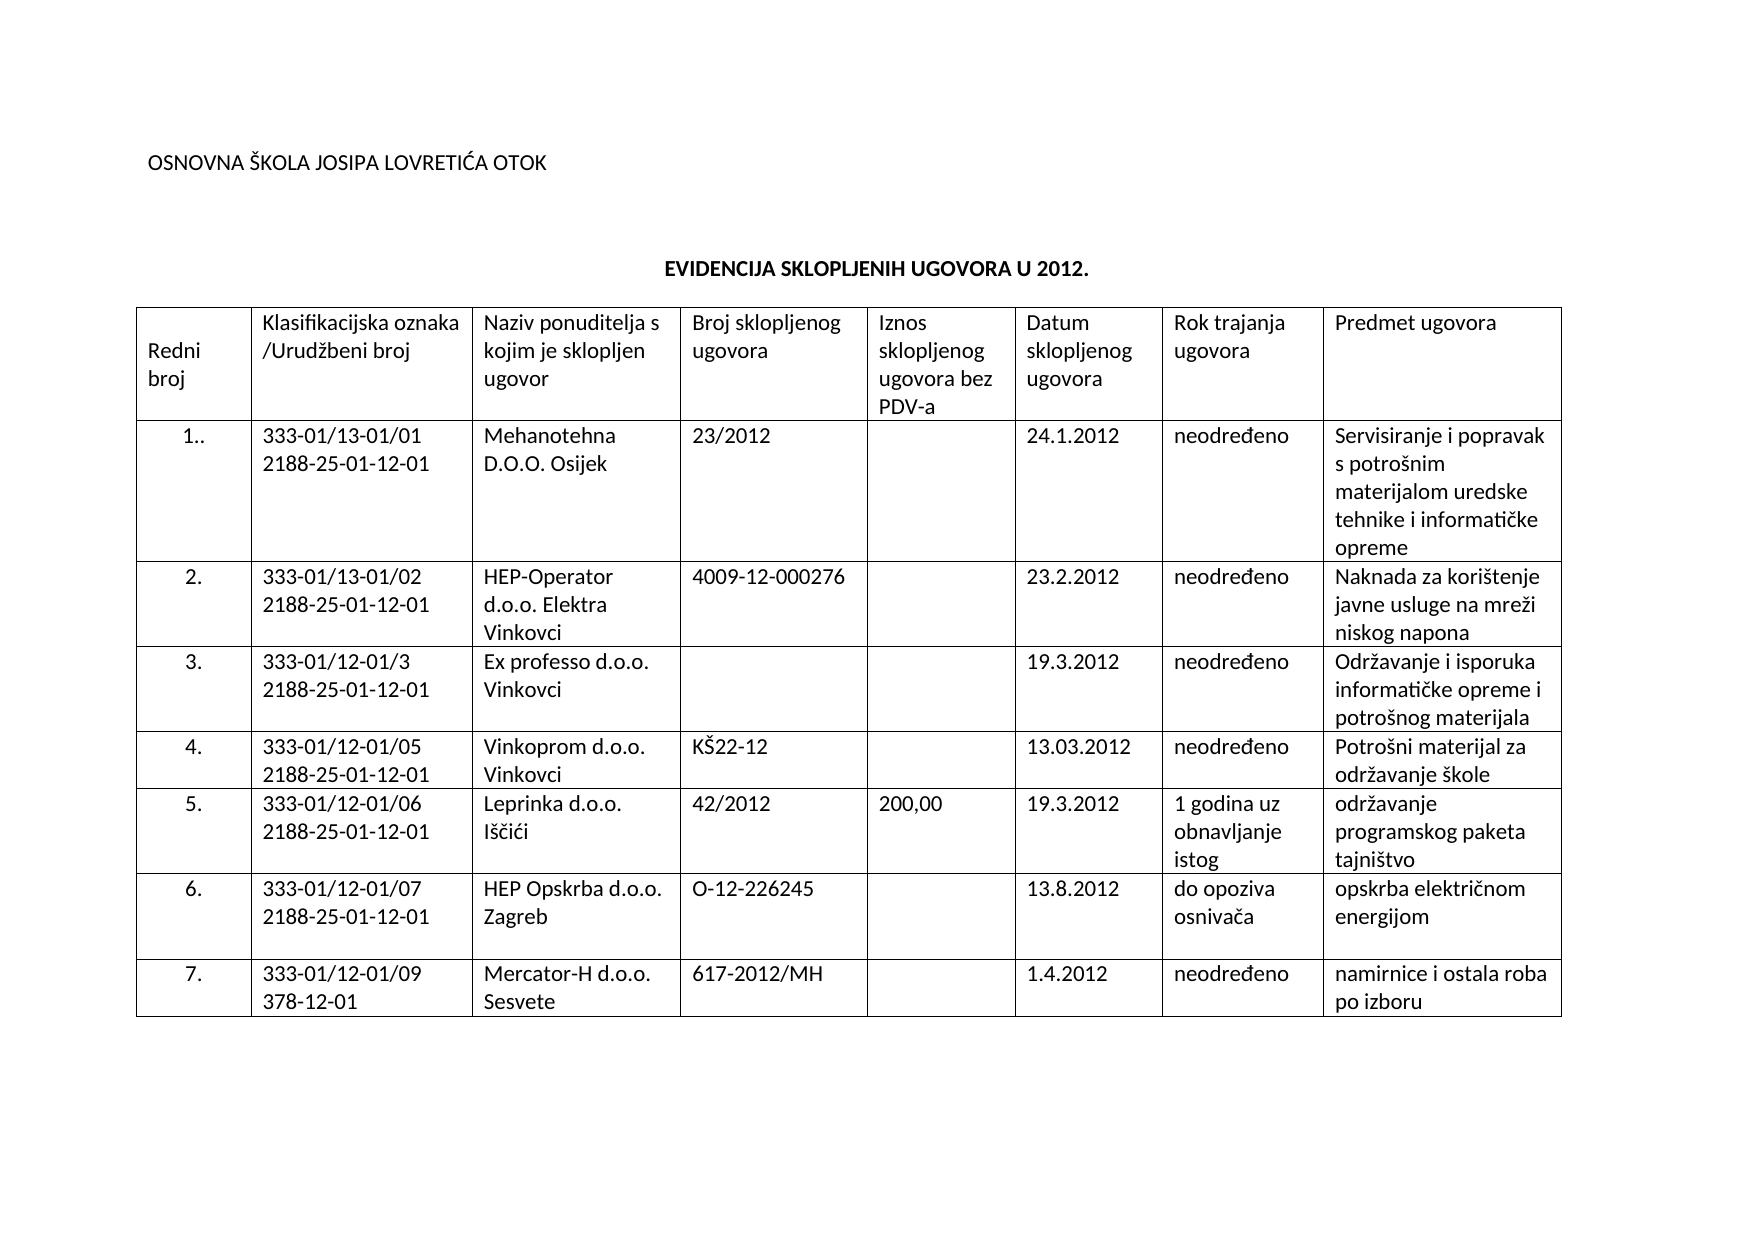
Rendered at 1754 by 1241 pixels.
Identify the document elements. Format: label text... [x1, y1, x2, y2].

table_cell [868, 960, 1015, 1016]
table_cell 23/2012 [681, 421, 867, 561]
table_cell neodređeno [1163, 960, 1323, 1016]
table_cell [681, 647, 867, 731]
table_header Naziv ponuditelja s kojim je sklopljen ugovor [473, 308, 680, 420]
table_cell neodređeno [1163, 562, 1323, 646]
table_cell 42/2012 [681, 789, 867, 873]
table_cell 1.. [137, 421, 251, 561]
table_cell 24.1.2012 [1016, 421, 1162, 561]
table_cell Vinkoprom d.o.o. Vinkovci [473, 732, 680, 788]
table_cell [868, 562, 1015, 646]
table_cell 333-01/12-01/06 2188-25-01-12-01 [252, 789, 472, 873]
table_cell Održavanje i isporuka informatičke opreme i potrošnog materijala [1324, 647, 1561, 731]
table_cell 2. [137, 562, 251, 646]
table_cell 13.8.2012 [1016, 874, 1162, 958]
table_cell 617-2012/MH [681, 960, 867, 1016]
table_cell neodređeno [1163, 647, 1323, 731]
table_cell HEP Opskrba d.o.o. Zagreb [473, 874, 680, 958]
table_cell neodređeno [1163, 732, 1323, 788]
table_header Redni broj [137, 308, 251, 420]
table_cell 4. [137, 732, 251, 788]
table_cell 333-01/12-01/05 2188-25-01-12-01 [252, 732, 472, 788]
table_cell Potrošni materijal za održavanje škole [1324, 732, 1561, 788]
table_cell [868, 647, 1015, 731]
table_header Iznos sklopljenog ugovora bez PDV-a [868, 308, 1015, 420]
table_cell [868, 732, 1015, 788]
table_cell 1 godina uz obnavljanje istog [1163, 789, 1323, 873]
table_cell 333-01/12-01/07 2188-25-01-12-01 [252, 874, 472, 958]
table_cell KŠ22-12 [681, 732, 867, 788]
table_cell O-12-226245 [681, 874, 867, 958]
table_cell do opoziva osnivača [1163, 874, 1323, 958]
table_cell 5. [137, 789, 251, 873]
table_cell održavanje programskog paketa tajništvo [1324, 789, 1561, 873]
table_cell 3. [137, 647, 251, 731]
table_cell 19.3.2012 [1016, 647, 1162, 731]
table_cell Ex professo d.o.o. Vinkovci [473, 647, 680, 731]
table_header Rok trajanja ugovora [1163, 308, 1323, 420]
table_header Broj sklopljenog ugovora [681, 308, 867, 420]
table_cell HEP-Operator d.o.o. Elektra Vinkovci [473, 562, 680, 646]
table_header Klasifikacijska oznaka /Urudžbeni broj [252, 308, 472, 420]
table_cell Mehanotehna D.O.O. Osijek [473, 421, 680, 561]
table_cell [868, 874, 1015, 958]
table_cell Mercator-H d.o.o. Sesvete [473, 960, 680, 1016]
table_header Predmet ugovora [1324, 308, 1561, 420]
table_cell 23.2.2012 [1016, 562, 1162, 646]
table_cell 333-01/13-01/02 2188-25-01-12-01 [252, 562, 472, 646]
table_cell 4009-12-000276 [681, 562, 867, 646]
table_cell namirnice i ostala roba po izboru [1324, 960, 1561, 1016]
table_cell 333-01/12-01/3 2188-25-01-12-01 [252, 647, 472, 731]
table_cell neodređeno [1163, 421, 1323, 561]
table_cell 6. [137, 874, 251, 958]
text EVIDENCIJA SKLOPLJENIH UGOVORA U 2012. [148, 254, 1606, 282]
table_cell 13.03.2012 [1016, 732, 1162, 788]
table_cell 333-01/13-01/01 2188-25-01-12-01 [252, 421, 472, 561]
table_cell [868, 421, 1015, 561]
table_cell Servisiranje i popravak s potrošnim materijalom uredske tehnike i informatičke opreme [1324, 421, 1561, 561]
table_cell Naknada za korištenje javne usluge na mreži niskog napona [1324, 562, 1561, 646]
table_cell 7. [137, 960, 251, 1016]
table_cell 200,00 [868, 789, 1015, 873]
table_cell Leprinka d.o.o. Iščići [473, 789, 680, 873]
table_cell opskrba električnom energijom [1324, 874, 1561, 958]
table_cell 333-01/12-01/09 378-12-01 [252, 960, 472, 1016]
table_cell 19.3.2012 [1016, 789, 1162, 873]
table_header Datum sklopljenog ugovora [1016, 308, 1162, 420]
text OSNOVNA ŠKOLA JOSIPA LOVRETIĆA OTOK [148, 148, 1606, 176]
table_cell 1.4.2012 [1016, 960, 1162, 1016]
